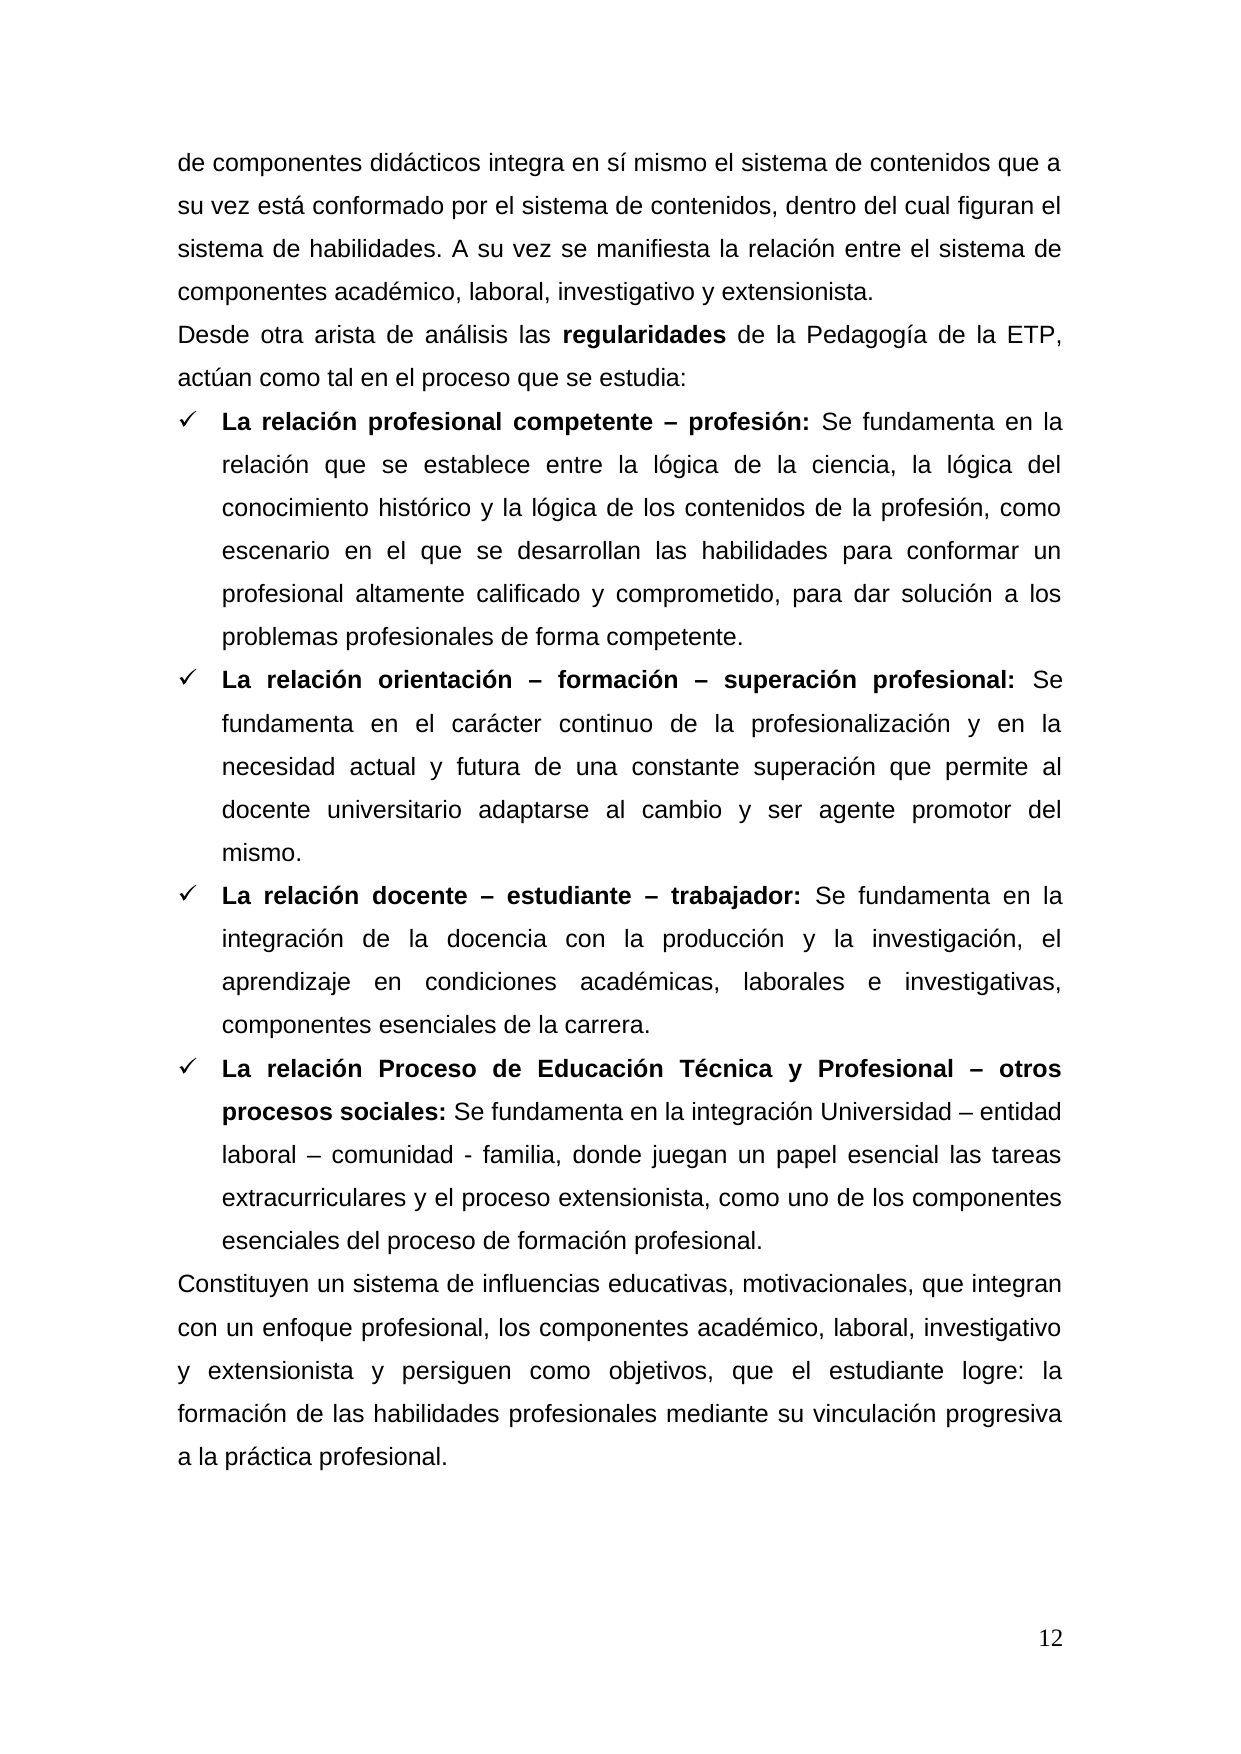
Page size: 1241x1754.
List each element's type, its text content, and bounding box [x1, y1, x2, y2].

subtitle La relación Proceso de Educación Técnica y Profesional – otros procesos sociales: Se fundamenta en la integración Universidad – entidad laboral – comunidad - familia, donde juegan un papel esencial las tareas extracurriculares y el proceso extensionista, como uno de los componentes esenciales del proceso de formación profesional. [177, 1054, 1063, 1255]
subtitle La relación orientación – formación – superación profesional: Se fundamenta en el carácter continuo de la profesionalización y en la necesidad actual y futura de una constante superación que permite al docente universitario adaptarse al cambio y ser agente promotor del mismo. [177, 665, 1063, 867]
text Desde otra arista de análisis las regularidades de la Pedagogía de la ETP, actúan como tal en el proceso que se estudia: [177, 320, 1063, 392]
subtitle La relación docente – estudiante – trabajador: Se fundamenta en la integración de la docencia con la producción y la investigación, el aprendizaje en condiciones académicas, laborales e investigativas, componentes esenciales de la carrera. [177, 881, 1063, 1039]
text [177, 148, 1063, 306]
text Constituyen un sistema de influencias educativas, motivacionales, que integran con un enfoque profesional, los componentes académico, laboral, investigativo y extensionista y persiguen como objetivos, que el estudiante logre: la formación de las habilidades profesionales mediante su vinculación progresiva a la práctica profesional. [177, 1269, 1063, 1471]
subtitle La relación profesional competente – profesión: Se fundamenta en la relación que se establece entre la lógica de la ciencia, la lógica del conocimiento histórico y la lógica de los contenidos de la profesión, como escenario en el que se desarrollan las habilidades para conformar un profesional altamente calificado y comprometido, para dar solución a los problemas profesionales de forma competente. [177, 406, 1063, 651]
